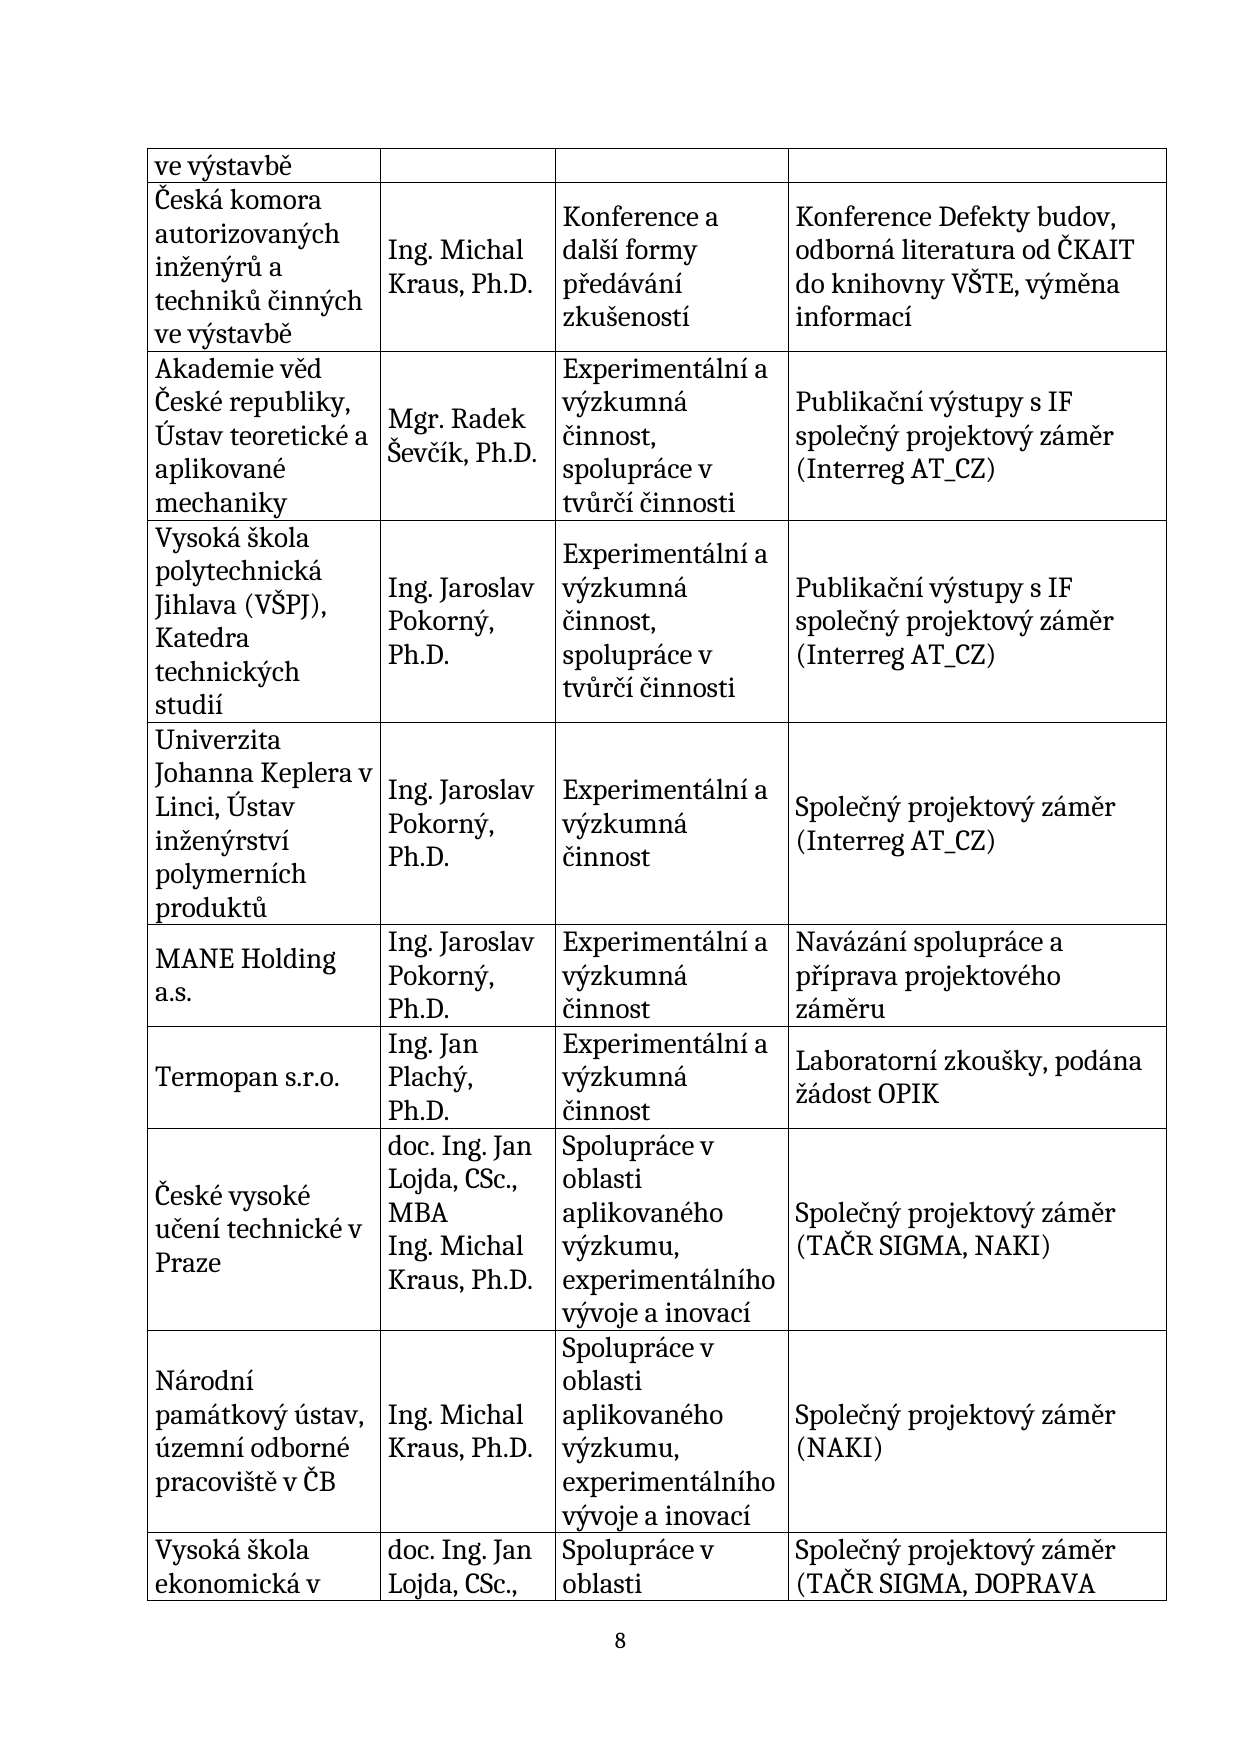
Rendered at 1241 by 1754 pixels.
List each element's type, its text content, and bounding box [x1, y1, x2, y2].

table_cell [789, 149, 1166, 182]
table_cell Experimentální a výzkumná činnost, spolupráce v tvůrčí činnosti [556, 352, 788, 520]
table_cell Česká komora autorizovaných inženýrů a techniků činných ve výstavbě [148, 183, 380, 351]
table_cell Ing. Jaroslav Pokorný, Ph.D. [381, 925, 555, 1026]
table_cell Publikační výstupy s IF společný projektový záměr (Interreg AT_CZ) [789, 352, 1166, 520]
table_cell Ing. Michal Kraus, Ph.D. [381, 1331, 555, 1532]
table_cell České vysoké učení technické v Praze [148, 1129, 380, 1330]
table_cell Mgr. Radek Ševčík, Ph.D. [381, 352, 555, 520]
table_cell Experimentální a výzkumná činnost, spolupráce v tvůrčí činnosti [556, 521, 788, 722]
table_cell Experimentální a výzkumná činnost [556, 1027, 788, 1128]
table_cell Ing. Michal Kraus, Ph.D. [381, 183, 555, 351]
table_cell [148, 1533, 380, 1600]
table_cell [381, 1533, 555, 1600]
table_cell Ing. Jaroslav Pokorný, Ph.D. [381, 723, 555, 924]
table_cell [556, 1533, 788, 1600]
table_cell Publikační výstupy s IF společný projektový záměr (Interreg AT_CZ) [789, 521, 1166, 722]
table_cell Společný projektový záměr (NAKI) [789, 1331, 1166, 1532]
table_cell Společný projektový záměr (Interreg AT_CZ) [789, 723, 1166, 924]
table_cell Termopan s.r.o. [148, 1027, 380, 1128]
table_cell Ing. Jan Plachý, Ph.D. [381, 1027, 555, 1128]
table_cell Univerzita Johanna Keplera v Linci, Ústav inženýrství polymerních produktů [148, 723, 380, 924]
table_cell MANE Holding a.s. [148, 925, 380, 1026]
table_cell Spolupráce v oblasti aplikovaného výzkumu, experimentálního vývoje a inovací [556, 1331, 788, 1532]
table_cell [789, 1533, 1166, 1600]
table_cell Konference Defekty budov, odborná literatura od ČKAIT do knihovny VŠTE, výměna informací [789, 183, 1166, 351]
table_cell Ing. Jaroslav Pokorný, Ph.D. [381, 521, 555, 722]
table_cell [381, 149, 555, 182]
table_cell Akademie věd České republiky, Ústav teoretické a aplikované mechaniky [148, 352, 380, 520]
table_cell Navázání spolupráce a příprava projektového záměru [789, 925, 1166, 1026]
table_cell Spolupráce v oblasti aplikovaného výzkumu, experimentálního vývoje a inovací [556, 1129, 788, 1330]
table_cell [556, 149, 788, 182]
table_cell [148, 149, 380, 182]
table_cell Společný projektový záměr (TAČR SIGMA, NAKI) [789, 1129, 1166, 1330]
table_cell Národní památkový ústav, územní odborné pracoviště v ČB [148, 1331, 380, 1532]
table_cell Experimentální a výzkumná činnost [556, 723, 788, 924]
table_cell Vysoká škola polytechnická Jihlava (VŠPJ), Katedra technických studií [148, 521, 380, 722]
table_cell doc. Ing. Jan Lojda, CSc., MBA Ing. Michal Kraus, Ph.D. [381, 1129, 555, 1330]
table_cell Experimentální a výzkumná činnost [556, 925, 788, 1026]
table_cell Laboratorní zkoušky, podána žádost OPIK [789, 1027, 1166, 1128]
table_cell Konference a další formy předávání zkušeností [556, 183, 788, 351]
